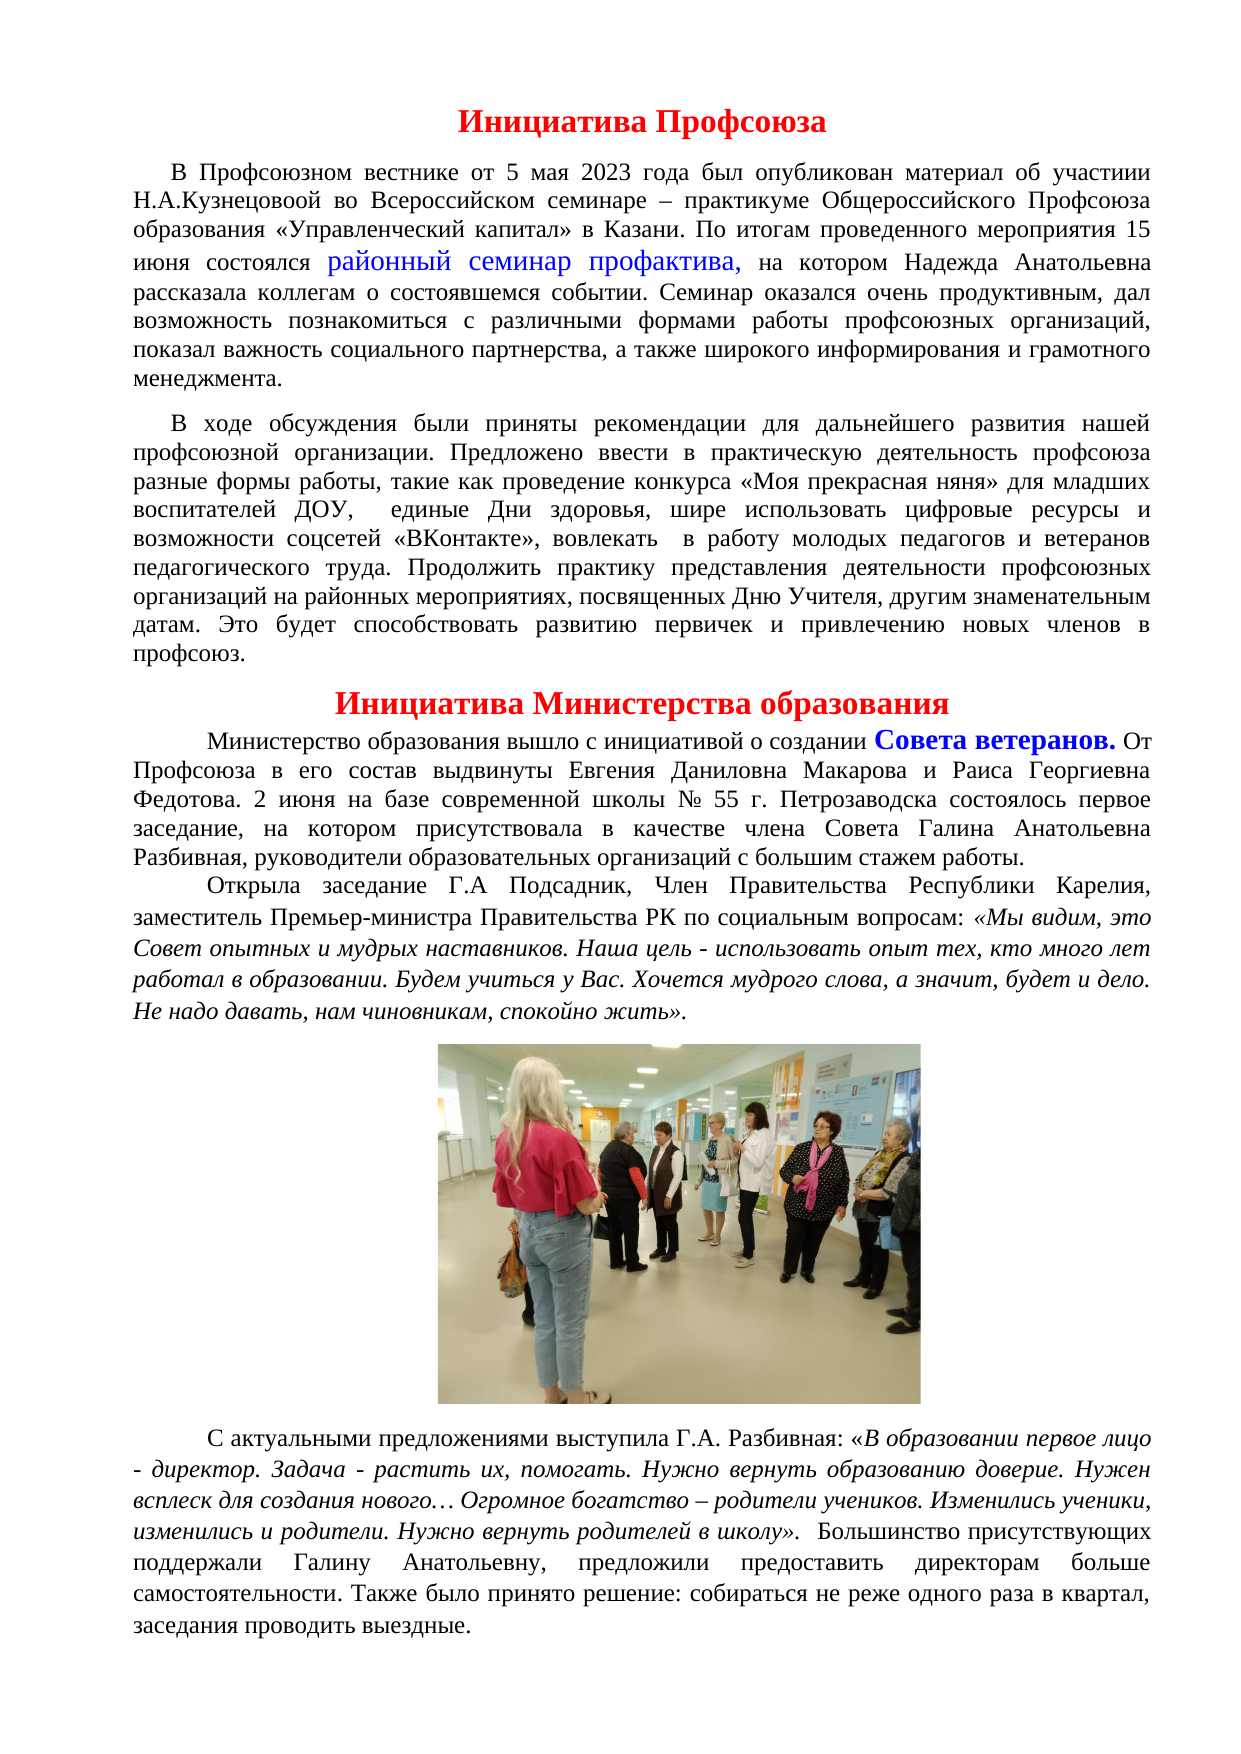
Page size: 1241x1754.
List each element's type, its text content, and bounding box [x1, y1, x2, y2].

picture [437, 1044, 921, 1404]
text Инициатива Профсоюза [133, 102, 1152, 140]
text В ходе обсуждения были приняты рекомендации для дальнейшего развития нашей профсоюзной организации. Предложено ввести в практическую деятельность профсоюза разные формы работы, такие как проведение конкурса «Моя прекрасная няня» для младших воспитателей ДОУ, единые Дни здоровья, шире использовать цифровые ресурсы и возможности соцсетей «ВКонтакте», вовлекать в работу молодых педагогов и ветеранов педагогического труда. Продолжить практику представления деятельности профсоюзных организаций на районных мероприятиях, посвященных Дню Учителя, другим знаменательным датам. Это будет способствовать развитию первичек и привлечению новых членов в профсоюз. [133, 408, 1152, 667]
text Министерство образования вышло с инициативой о создании Совета ветеранов. От Профсоюза в его состав выдвинуты Евгения Даниловна Макарова и Раиса Георгиевна Федотова. 2 июня на базе современной школы № 55 г. Петрозаводска состоялось первое заседание, на котором присутствовала в качестве члена Совета Галина Анатольевна Разбивная, руководители образовательных организаций с большим стажем работы. [133, 722, 1152, 871]
text Открыла заседание Г.А Подсадник, Член Правительства Республики Карелия, заместитель Премьер-министра Правительства РК по социальным вопросам: «Мы видим, это Совет опытных и мудрых наставников. Наша цель - использовать опыт тех, кто много лет работал в образовании. Будем учиться у Вас. Хочется мудрого слова, а значит, будет и дело. Не надо давать, нам чиновникам, спокойно жить». [133, 871, 1152, 1025]
text С актуальными предложениями выступила Г.А. Разбивная: «В образовании первое лицо - директор. Задача - растить их, помогать. Нужно вернуть образованию доверие. Нужен всплеск для создания нового… Огромное богатство – родители учеников. Изменились ученики, изменились и родители. Нужно вернуть родителей в школу». Большинство присутствующих поддержали Галину Анатольевну, предложили предоставить директорам больше самостоятельности. Также было принято решение: собираться не реже одного раза в квартал, заседания проводить выездные. [133, 1423, 1152, 1639]
text Инициатива Министерства образования [133, 684, 1152, 722]
text В Профсоюзном вестнике от 5 мая 2023 года был опубликован материал об участиии Н.А.Кузнецовоой во Всероссийском семинаре – практикуме Общероссийского Профсоюза образования «Управленческий капитал» в Казани. По итогам проведенного мероприятия 15 июня состоялся районный семинар профактива, на котором Надежда Анатольевна рассказала коллегам о состоявшемся событии. Семинар оказался очень продуктивным, дал возможность познакомиться с различными формами работы профсоюзных организаций, показал важность социального партнерства, а также широкого информирования и грамотного менеджмента. [133, 157, 1152, 392]
